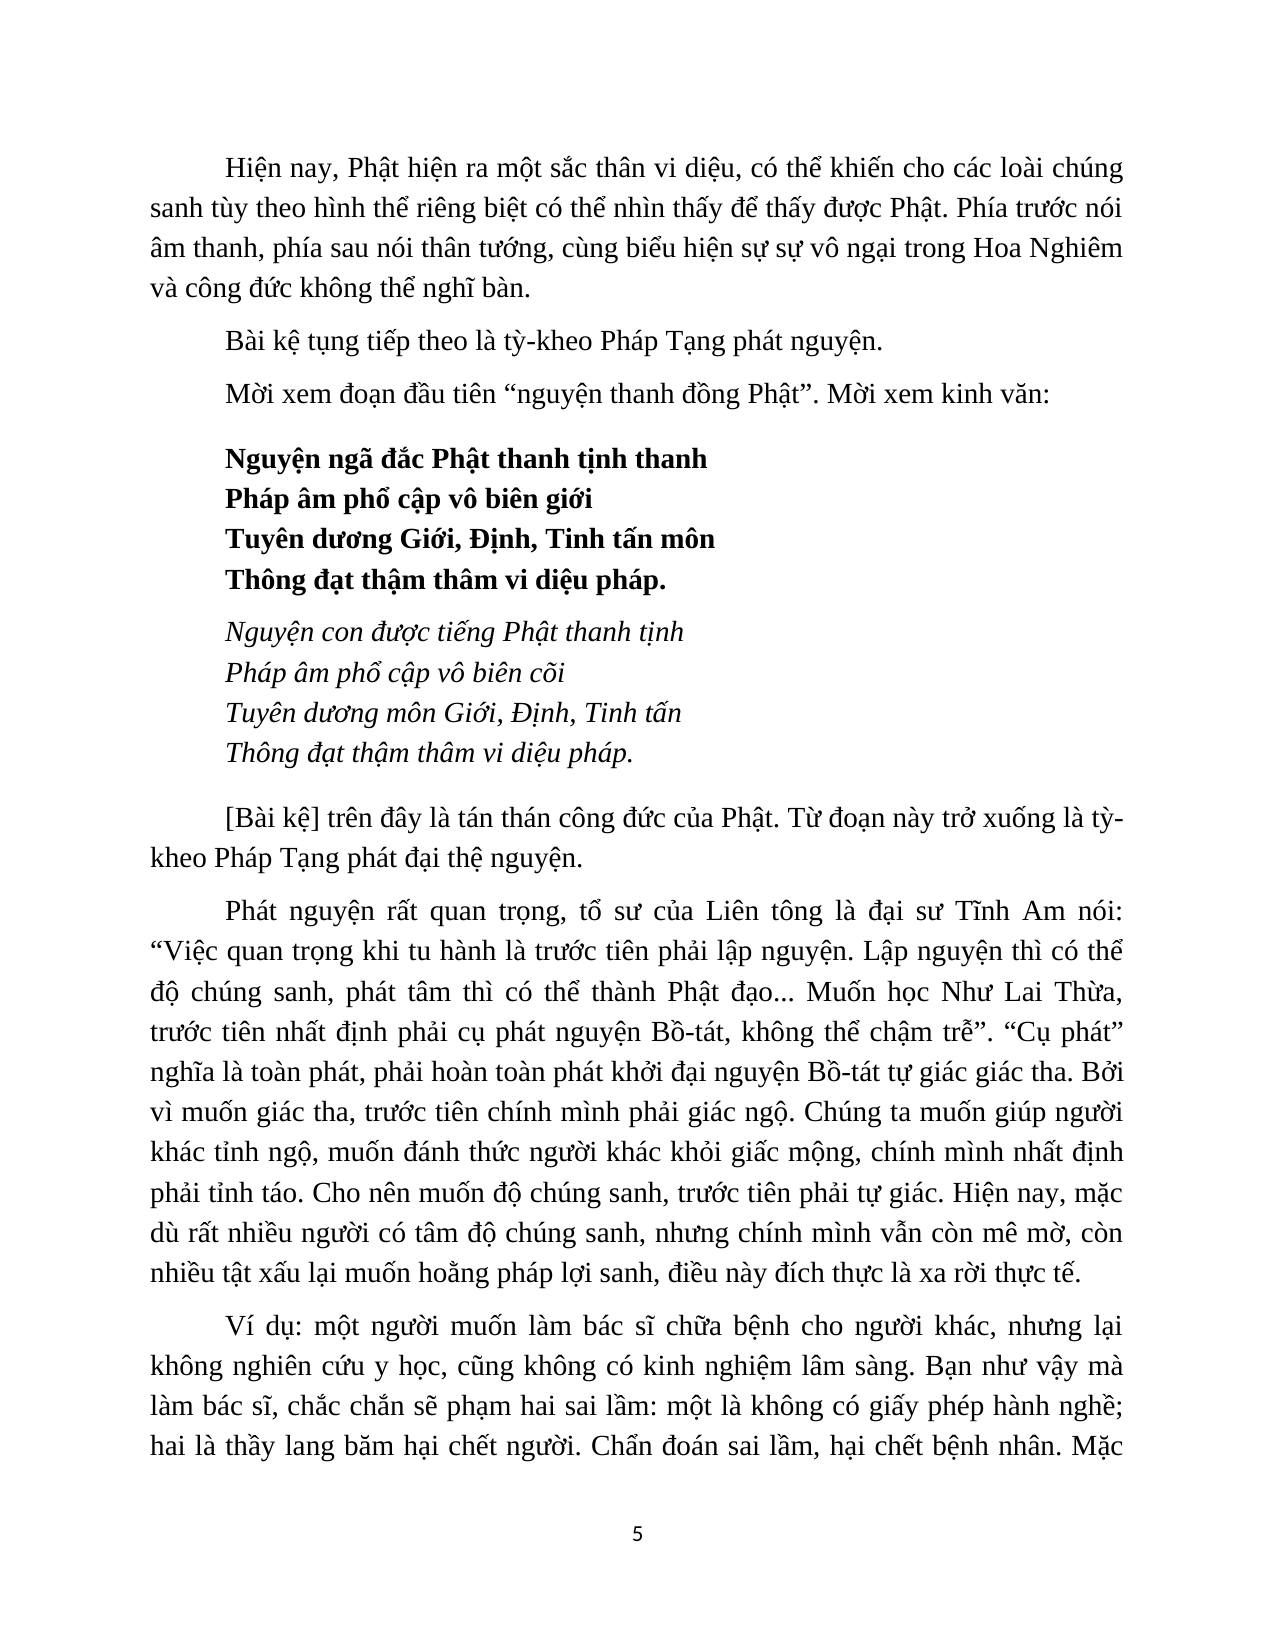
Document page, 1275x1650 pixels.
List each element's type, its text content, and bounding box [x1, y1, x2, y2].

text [150, 1308, 1125, 1462]
text [Bài kệ] trên đây là tán thán công đức của Phật. Từ đoạn này trở xuống là tỳ-kheo Pháp Tạng phát đại thệ nguyện. [150, 800, 1125, 874]
text Nguyện con được tiếng Phật thanh tịnh [150, 614, 1125, 648]
text Tuyên dương môn Giới, Ðịnh, Tinh tấn [150, 695, 1125, 728]
text Nguyện ngã đắc Phật thanh tịnh thanh [150, 441, 1125, 475]
text Thông đạt thậm thâm vi diệu pháp. [150, 735, 1125, 769]
text Hiện nay, Phật hiện ra một sắc thân vi diệu, có thể khiến cho các loài chúng sanh tùy theo hình thể riêng biệt có thể nhìn thấy để thấy được Phật. Phía trước nói âm thanh, phía sau nói thân tướng, cùng biểu hiện sự sự vô ngại trong Hoa Nghiêm và công đức không thể nghĩ bàn. [150, 150, 1125, 304]
text Tuyên dương Giới, Định, Tinh tấn môn [150, 522, 1125, 555]
text Thông đạt thậm thâm vi diệu pháp. [150, 562, 1125, 595]
text Mời xem đoạn đầu tiên “nguyện thanh đồng Phật”. Mời xem kinh văn: [150, 376, 1125, 409]
text Pháp âm phổ cập vô biên cõi [150, 655, 1125, 688]
text Phát nguyện rất quan trọng, tổ sư của Liên tông là đại sư Tĩnh Am nói: “Việc quan trọng khi tu hành là trước tiên phải lập nguyện. Lập nguyện thì có thể độ chúng sanh, phát tâm thì có thể thành Phật đạo... Muốn học Như Lai Thừa, trước tiên nhất định phải cụ phát nguyện Bồ-tát, không thể chậm trễ”. “Cụ phát” nghĩa là toàn phát, phải hoàn toàn phát khởi đại nguyện Bồ-tát tự giác giác tha. Bởi vì muốn giác tha, trước tiên chính mình phải giác ngộ. Chúng ta muốn giúp người khác tỉnh ngộ, muốn đánh thức người khác khỏi giấc mộng, chính mình nhất định phải tỉnh táo. Cho nên muốn độ chúng sanh, trước tiên phải tự giác. Hiện nay, mặc dù rất nhiều người có tâm độ chúng sanh, nhưng chính mình vẫn còn mê mờ, còn nhiều tật xấu lại muốn hoằng pháp lợi sanh, điều này đích thực là xa rời thực tế. [150, 893, 1125, 1289]
text Pháp âm phổ cập vô biên giới [150, 481, 1125, 515]
text Bài kệ tụng tiếp theo là tỳ-kheo Pháp Tạng phát nguyện. [150, 323, 1125, 357]
